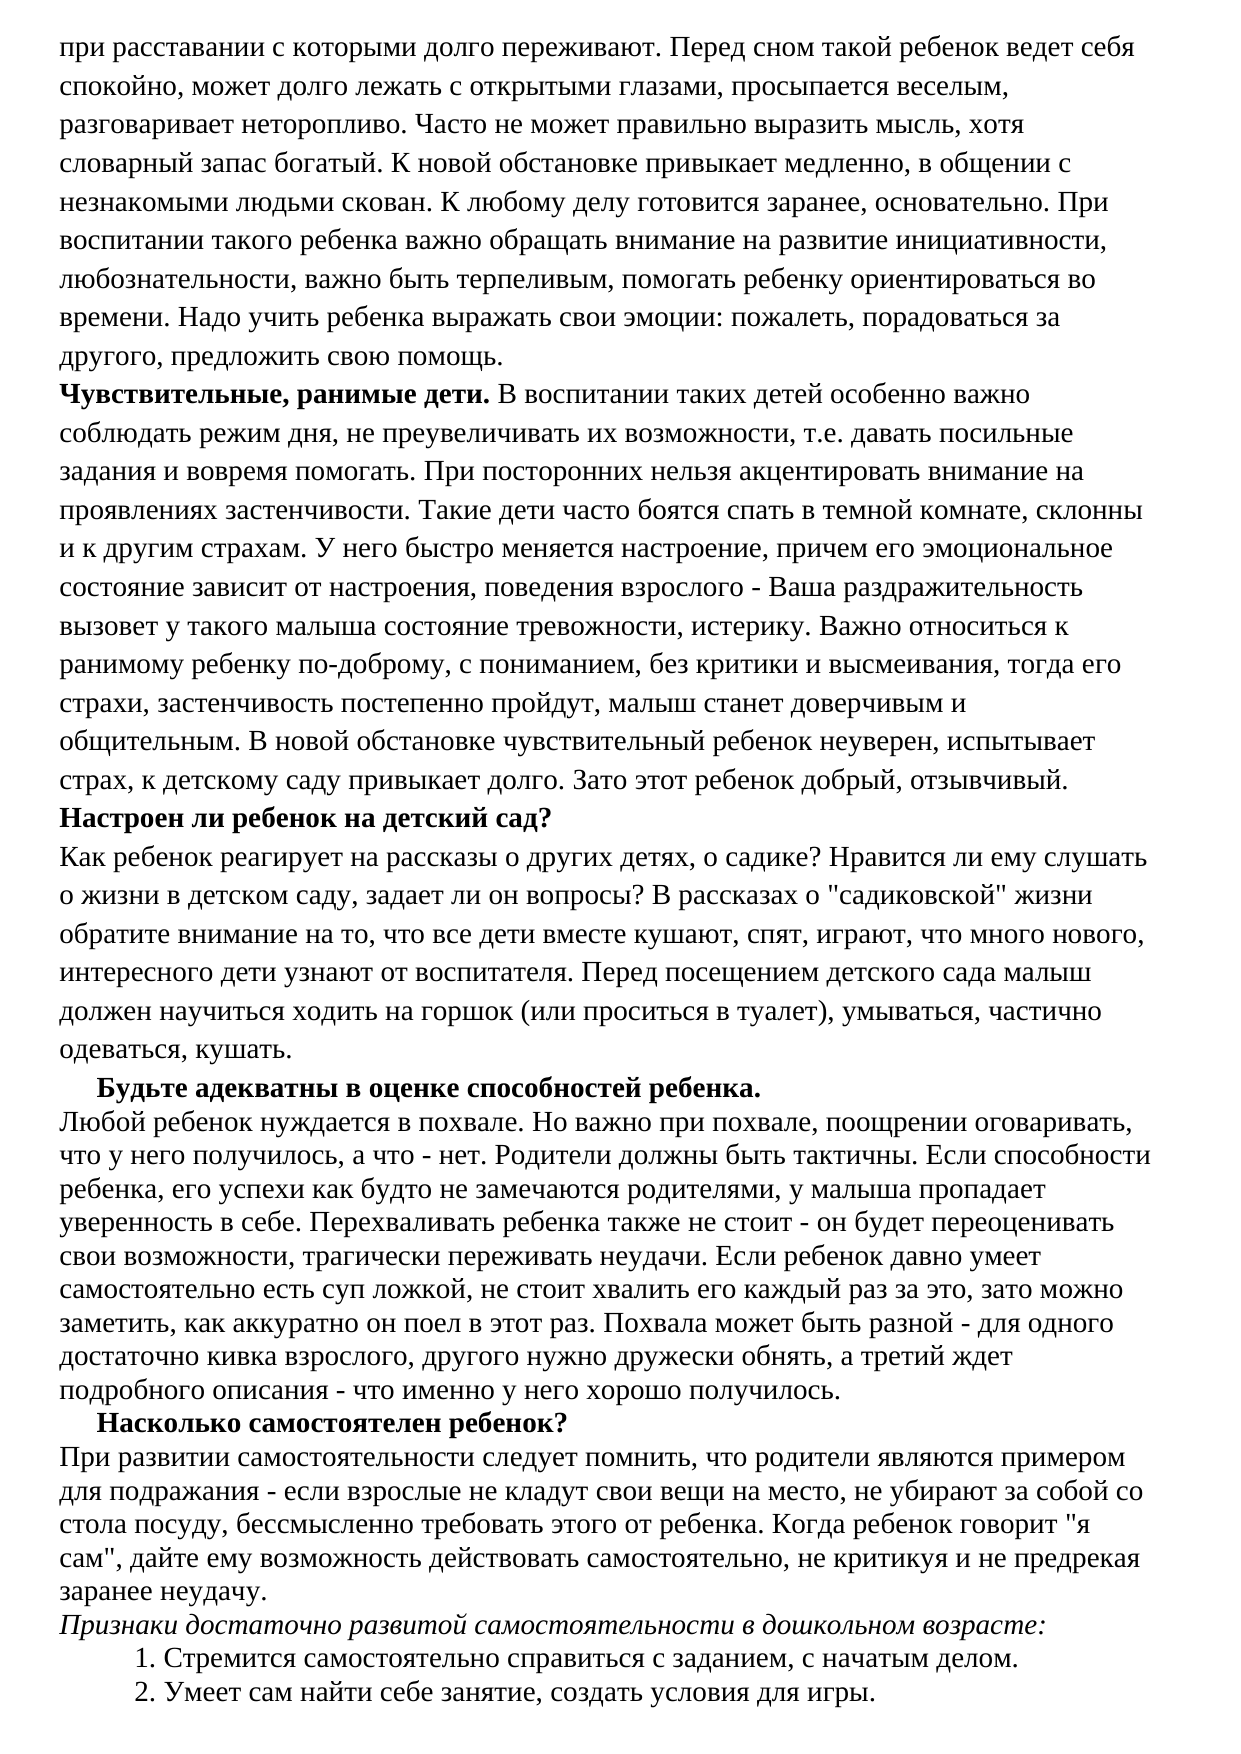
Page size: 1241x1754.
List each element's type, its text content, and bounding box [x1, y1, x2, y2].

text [59, 29, 1152, 1065]
text  Будьте адекватны в оценке способностей ребенка. Любой ребенок нуждается в похвале. Но важно при похвале, поощрении оговаривать, что у него получилось, а что - нет. Родители должны быть тактичны. Если способности ребенка, его успехи как будто не замечаются родителями, у малыша пропадает уверенность в себе. Перехваливать ребенка также не стоит - он будет переоценивать свои возможности, трагически переживать неудачи. Если ребенок давно умеет самостоятельно есть суп ложкой, не стоит хвалить его каждый раз за это, зато можно заметить, как аккуратно он поел в этот раз. Похвала может быть разной - для одного достаточно кивка взрослого, другого нужно дружески обнять, а третий ждет подробного описания - что именно у него хорошо получилось. [59, 1070, 1152, 1406]
text  Насколько самостоятелен ребенок? При развитии самостоятельности следует помнить, что родители являются примером для подражания - если взрослые не кладут свои вещи на место, не убирают за собой со стола посуду, бессмысленно требовать этого от ребенка. Когда ребенок говорит "я сам", дайте ему возможность действовать самостоятельно, не критикуя и не предрекая заранее неудачу. Признаки достаточно развитой самостоятельности в дошкольном возрасте: [59, 1406, 1152, 1640]
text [134, 1640, 1152, 1707]
